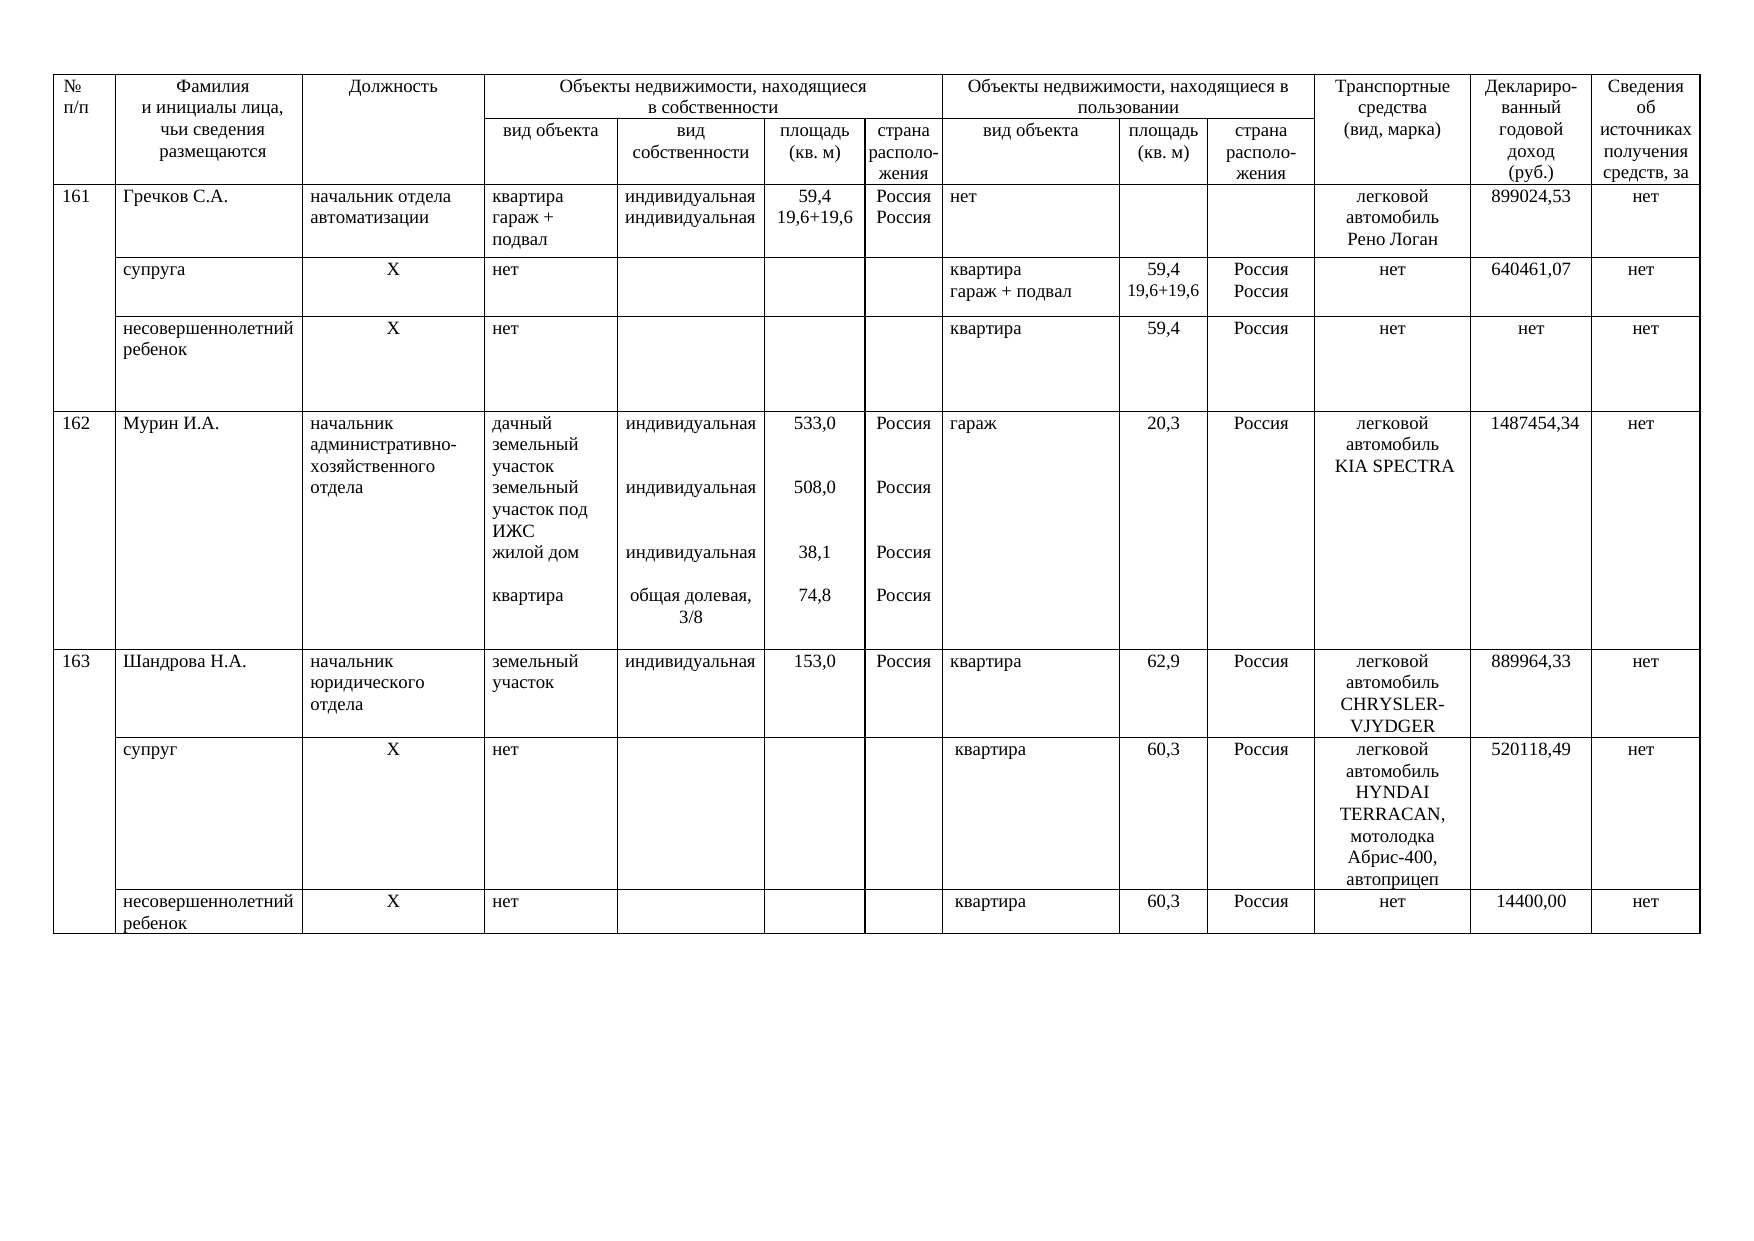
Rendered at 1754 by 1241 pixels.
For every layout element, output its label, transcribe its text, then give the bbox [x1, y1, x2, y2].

table_cell страна располо-жения [1208, 119, 1314, 184]
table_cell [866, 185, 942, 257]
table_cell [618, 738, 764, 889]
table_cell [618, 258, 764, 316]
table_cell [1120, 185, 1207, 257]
table_header Фамилия и инициалы лица, чьи сведения размещаются [116, 75, 302, 184]
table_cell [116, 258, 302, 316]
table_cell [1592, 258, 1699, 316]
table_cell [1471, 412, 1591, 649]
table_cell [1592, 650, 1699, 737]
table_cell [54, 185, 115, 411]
table_header Объекты недвижимости, находящиеся в пользовании [943, 75, 1314, 118]
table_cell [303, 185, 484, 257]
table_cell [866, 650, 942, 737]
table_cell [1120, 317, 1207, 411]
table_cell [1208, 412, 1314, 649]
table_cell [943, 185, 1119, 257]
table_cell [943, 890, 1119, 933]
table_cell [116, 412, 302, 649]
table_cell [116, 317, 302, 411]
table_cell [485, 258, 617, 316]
table_cell страна располо-жения [866, 119, 942, 184]
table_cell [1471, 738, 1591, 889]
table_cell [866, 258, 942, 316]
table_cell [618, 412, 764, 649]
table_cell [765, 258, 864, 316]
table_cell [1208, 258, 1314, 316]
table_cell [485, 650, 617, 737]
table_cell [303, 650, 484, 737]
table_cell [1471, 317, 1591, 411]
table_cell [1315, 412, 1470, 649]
table_header № п/п [54, 75, 115, 184]
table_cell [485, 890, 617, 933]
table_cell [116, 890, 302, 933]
table_cell вид объекта [485, 119, 617, 184]
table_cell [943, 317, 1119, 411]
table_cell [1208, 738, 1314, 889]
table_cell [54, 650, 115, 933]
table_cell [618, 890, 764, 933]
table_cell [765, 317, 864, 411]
table_cell площадь (кв. м) [765, 119, 864, 184]
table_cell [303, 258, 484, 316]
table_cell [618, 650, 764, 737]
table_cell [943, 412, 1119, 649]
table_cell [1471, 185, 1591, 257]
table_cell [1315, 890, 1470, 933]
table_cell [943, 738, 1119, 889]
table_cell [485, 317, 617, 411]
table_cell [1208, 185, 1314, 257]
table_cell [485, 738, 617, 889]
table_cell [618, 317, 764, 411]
table_header Объекты недвижимости, находящиеся в собственности [485, 75, 942, 118]
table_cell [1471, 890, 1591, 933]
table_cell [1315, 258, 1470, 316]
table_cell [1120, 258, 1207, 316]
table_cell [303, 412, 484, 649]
table_header Деклариро-ванный годовой доход (руб.) [1471, 75, 1591, 184]
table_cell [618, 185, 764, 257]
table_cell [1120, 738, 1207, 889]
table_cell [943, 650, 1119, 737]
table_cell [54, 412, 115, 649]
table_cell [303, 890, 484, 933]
table_header Должность [303, 75, 484, 184]
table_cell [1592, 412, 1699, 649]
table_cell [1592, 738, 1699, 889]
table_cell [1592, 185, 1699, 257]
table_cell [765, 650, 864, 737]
table_header Сведения об источниках получения средств, за счет которых совершена сделка (вид приобретенного имущества, источники) [1592, 75, 1699, 184]
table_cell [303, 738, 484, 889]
table_cell вид собственности [618, 119, 764, 184]
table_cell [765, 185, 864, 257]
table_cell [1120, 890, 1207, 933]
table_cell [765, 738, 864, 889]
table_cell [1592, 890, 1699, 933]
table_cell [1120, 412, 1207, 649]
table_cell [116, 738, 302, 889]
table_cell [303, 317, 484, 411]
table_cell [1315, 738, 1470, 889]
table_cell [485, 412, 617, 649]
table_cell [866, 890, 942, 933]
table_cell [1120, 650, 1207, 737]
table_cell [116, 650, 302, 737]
table_cell площадь (кв. м) [1120, 119, 1207, 184]
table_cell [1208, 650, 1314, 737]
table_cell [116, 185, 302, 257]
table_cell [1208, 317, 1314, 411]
table_header Транспортные средства (вид, марка) [1315, 75, 1470, 184]
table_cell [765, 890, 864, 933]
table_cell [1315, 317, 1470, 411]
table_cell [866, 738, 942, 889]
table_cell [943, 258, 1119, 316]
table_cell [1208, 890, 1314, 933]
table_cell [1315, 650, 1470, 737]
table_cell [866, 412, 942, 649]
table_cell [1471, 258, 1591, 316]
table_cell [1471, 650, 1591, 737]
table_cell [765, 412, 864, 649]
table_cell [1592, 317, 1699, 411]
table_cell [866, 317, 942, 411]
table_cell вид объекта [943, 119, 1119, 184]
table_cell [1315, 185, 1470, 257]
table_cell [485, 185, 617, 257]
